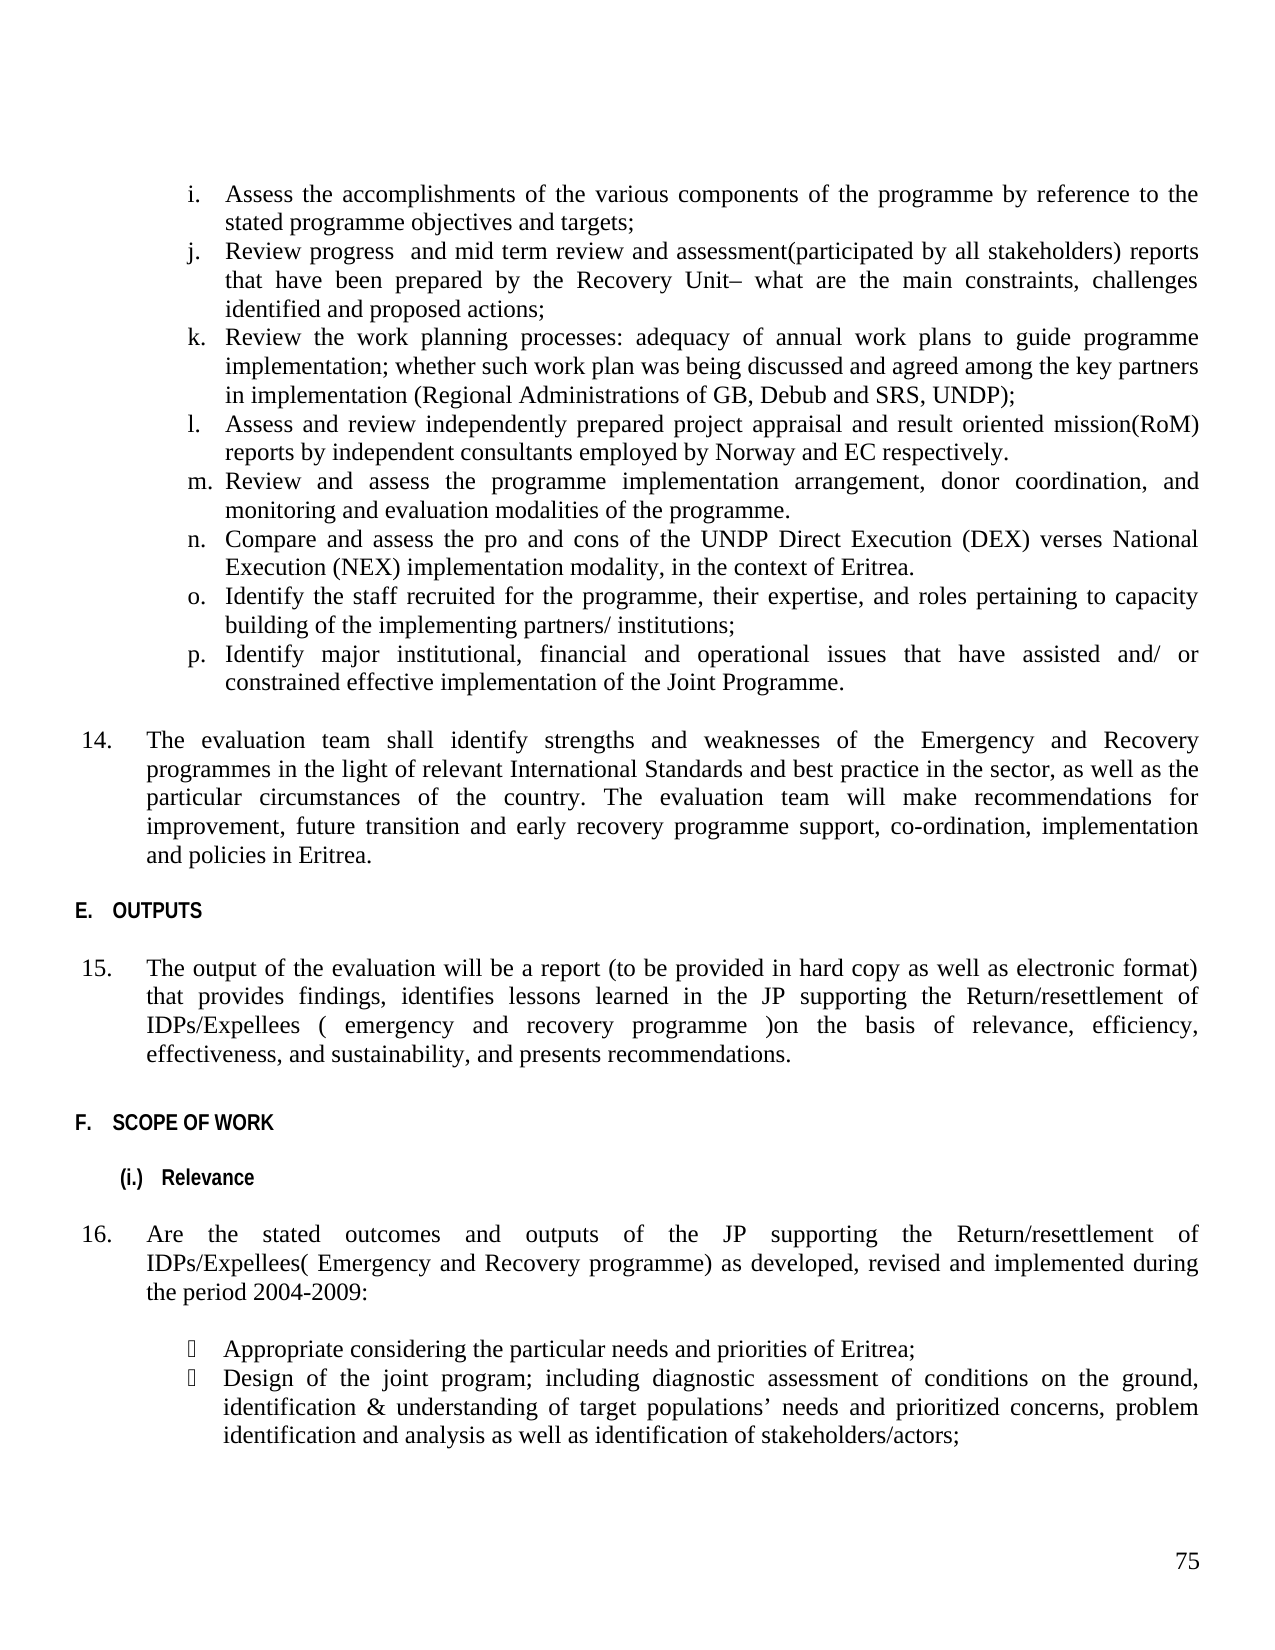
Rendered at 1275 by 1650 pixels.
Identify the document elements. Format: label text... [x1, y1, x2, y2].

list Appropriate considering the particular needs and priorities of Eritrea; [187, 1334, 1200, 1363]
list Identify the staff recruited for the programme, their expertise, and roles pertaining to capacity building of the implementing partners/ institutions; [187, 581, 1200, 639]
list Are the stated outcomes and outputs of the JP supporting the Return/resettlement of IDPs/Expellees( Emergency and Recovery programme) as developed, revised and implemented during the period 2004-2009: [81, 1219, 1200, 1305]
list Assess the accomplishments of the various components of the programme by reference to the stated programme objectives and targets; [187, 179, 1200, 236]
list Identify major institutional, financial and operational issues that have assisted and/ or constrained effective implementation of the Joint Programme. [187, 639, 1200, 696]
list Review and assess the programme implementation arrangement, donor coordination, and monitoring and evaluation modalities of the programme. [187, 466, 1200, 524]
list Compare and assess the pro and cons of the UNDP Direct Execution (DEX) verses National Execution (NEX) implementation modality, in the context of Eritrea. [187, 524, 1200, 581]
subtitle OUTPUTS [75, 897, 1200, 924]
list Design of the joint program; including diagnostic assessment of conditions on the ground, identification & understanding of target populations’ needs and prioritized concerns, problem identification and analysis as well as identification of stakeholders/actors; [187, 1363, 1200, 1449]
list The evaluation team shall identify strengths and weaknesses of the Emergency and Recovery programmes in the light of relevant International Standards and best practice in the sector, as well as the particular circumstances of the country. The evaluation team will make recommendations for improvement, future transition and early recovery programme support, co-ordination, implementation and policies in Eritrea. [81, 725, 1200, 869]
list The output of the evaluation will be a report (to be provided in hard copy as well as electronic format) that provides findings, identifies lessons learned in the JP supporting the Return/resettlement of IDPs/Expellees ( emergency and recovery programme )on the basis of relevance, efficiency, effectiveness, and sustainability, and presents recommendations. [81, 953, 1200, 1068]
list Assess and review independently prepared project appraisal and result oriented mission(RoM) reports by independent consultants employed by Norway and EC respectively. [187, 409, 1200, 466]
subtitle Relevance [120, 1164, 1200, 1190]
list Review progress and mid term review and assessment(participated by all stakeholders) reports that have been prepared by the Recovery Unit– what are the main constraints, challenges identified and proposed actions; [187, 236, 1200, 322]
subtitle SCOPE OF WORK [75, 1109, 1200, 1135]
list Review the work planning processes: adequacy of annual work plans to guide programme implementation; whether such work plan was being discussed and agreed among the key partners in implementation (Regional Administrations of GB, Debub and SRS, UNDP); [187, 322, 1200, 409]
